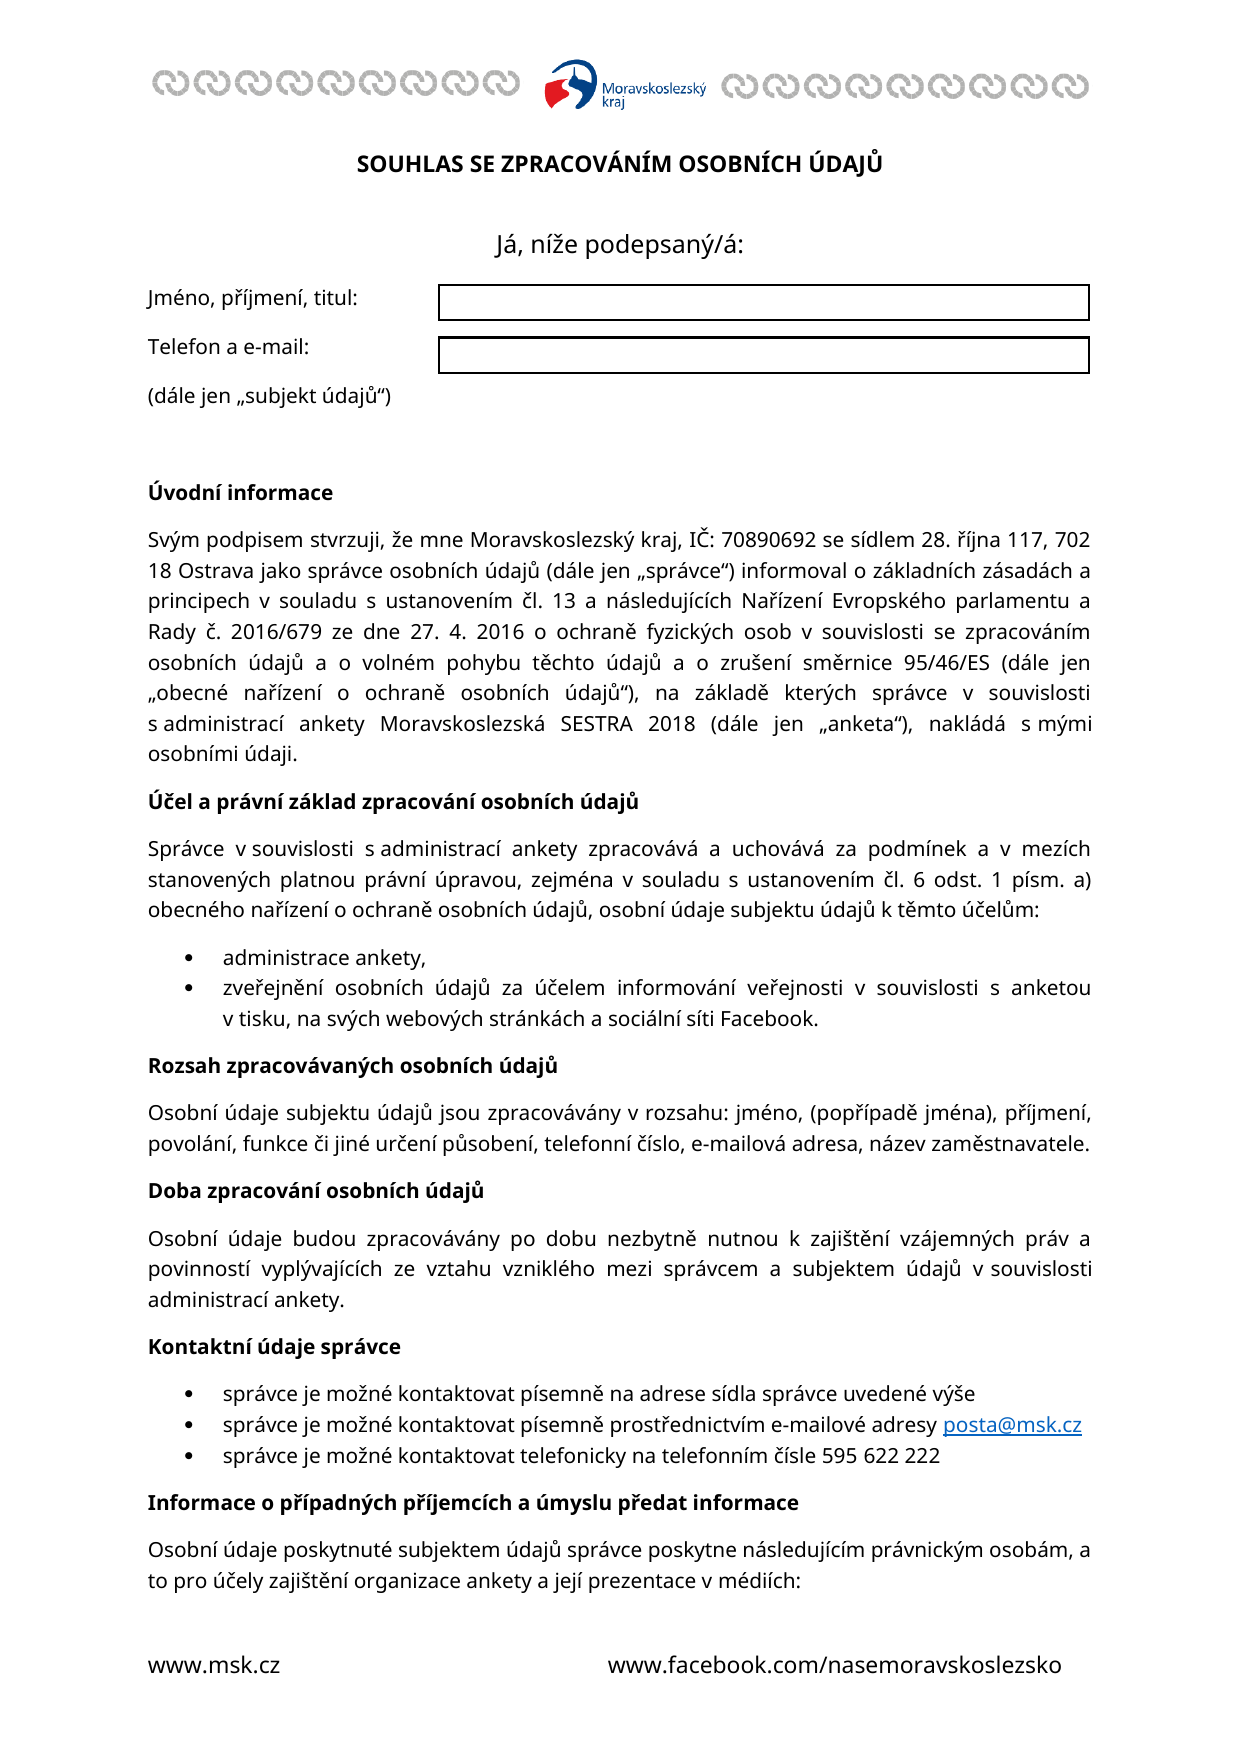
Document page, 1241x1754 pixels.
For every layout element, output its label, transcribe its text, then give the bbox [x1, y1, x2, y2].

list zveřejnění osobních údajů za účelem informování veřejnosti v souvislosti s anketou v tisku, na svých webových stránkách a sociální síti Facebook. [185, 973, 1092, 1032]
text Doba zpracování osobních údajů [148, 1176, 1092, 1205]
text Osobní údaje poskytnuté subjektem údajů správce poskytne následujícím právnickým osobám, a to pro účely zajištění organizace ankety a její prezentace v médiích: [148, 1535, 1092, 1594]
picture [147, 61, 524, 102]
text Jméno, příjmení, titul: [148, 283, 1092, 311]
text SOUHLAS SE ZPRACOVÁNÍM OSOBNÍCH ÚDAJŮ [148, 148, 1092, 179]
text Osobní údaje budou zpracovávány po dobu nezbytně nutnou k zajištění vzájemných práv a povinností vyplývajících ze vztahu vzniklého mezi správcem a subjektem údajů v souvislosti administrací ankety. [148, 1224, 1092, 1313]
text Kontaktní údaje správce [148, 1332, 1092, 1361]
picture [543, 58, 708, 111]
list správce je možné kontaktovat telefonicky na telefonním čísle 595 622 222 [185, 1441, 1092, 1469]
list administrace ankety, [185, 943, 1092, 971]
text Osobní údaje subjektu údajů jsou zpracovávány v rozsahu: jméno, (popřípadě jména), příjmení, povolání, funkce či jiné určení působení, telefonní číslo, e-mailová adresa, název zaměstnavatele. [148, 1098, 1092, 1157]
list správce je možné kontaktovat písemně na adrese sídla správce uvedené výše [185, 1379, 1092, 1408]
text Správce v souvislosti s administrací ankety zpracovává a uchovává za podmínek a v mezích stanovených platnou právní úpravou, zejména v souladu s ustanovením čl. 6 odst. 1 písm. a) obecného nařízení o ochraně osobních údajů, osobní údaje subjektu údajů k těmto účelům: [148, 834, 1092, 924]
text Účel a právní základ zpracování osobních údajů [148, 787, 1092, 815]
text Rozsah zpracovávaných osobních údajů [148, 1051, 1092, 1079]
text Úvodní informace [148, 478, 1092, 506]
text Svým podpisem stvrzuji, že mne Moravskoslezský kraj, IČ: 70890692 se sídlem 28. října 117, 702 18 Ostrava jako správce osobních údajů (dále jen „správce“) informoval o základních zásadách a principech v souladu s ustanovením čl. 13 a následujících Nařízení Evropského parlamentu a Rady č. 2016/679 ze dne 27. 4. 2016 o ochraně fyzických osob v souvislosti se zpracováním osobních údajů a o volném pohybu těchto údajů a o zrušení směrnice 95/46/ES (dále jen „obecné nařízení o ochraně osobních údajů“), na základě kterých správce v souvislosti s administrací ankety Moravskoslezská SESTRA 2018 (dále jen „anketa“), nakládá s mými osobními údaji. [148, 525, 1092, 768]
text Telefon a e-mail: [148, 332, 1092, 360]
text Informace o případných příjemcích a úmyslu předat informace [148, 1488, 1092, 1516]
picture [716, 64, 1093, 105]
list správce je možné kontaktovat písemně prostřednictvím e-mailové adresy posta@msk.cz [185, 1410, 1092, 1438]
text (dále jen „subjekt údajů“) [148, 381, 1092, 410]
text Já, níže podepsaný/á: [148, 227, 1092, 261]
